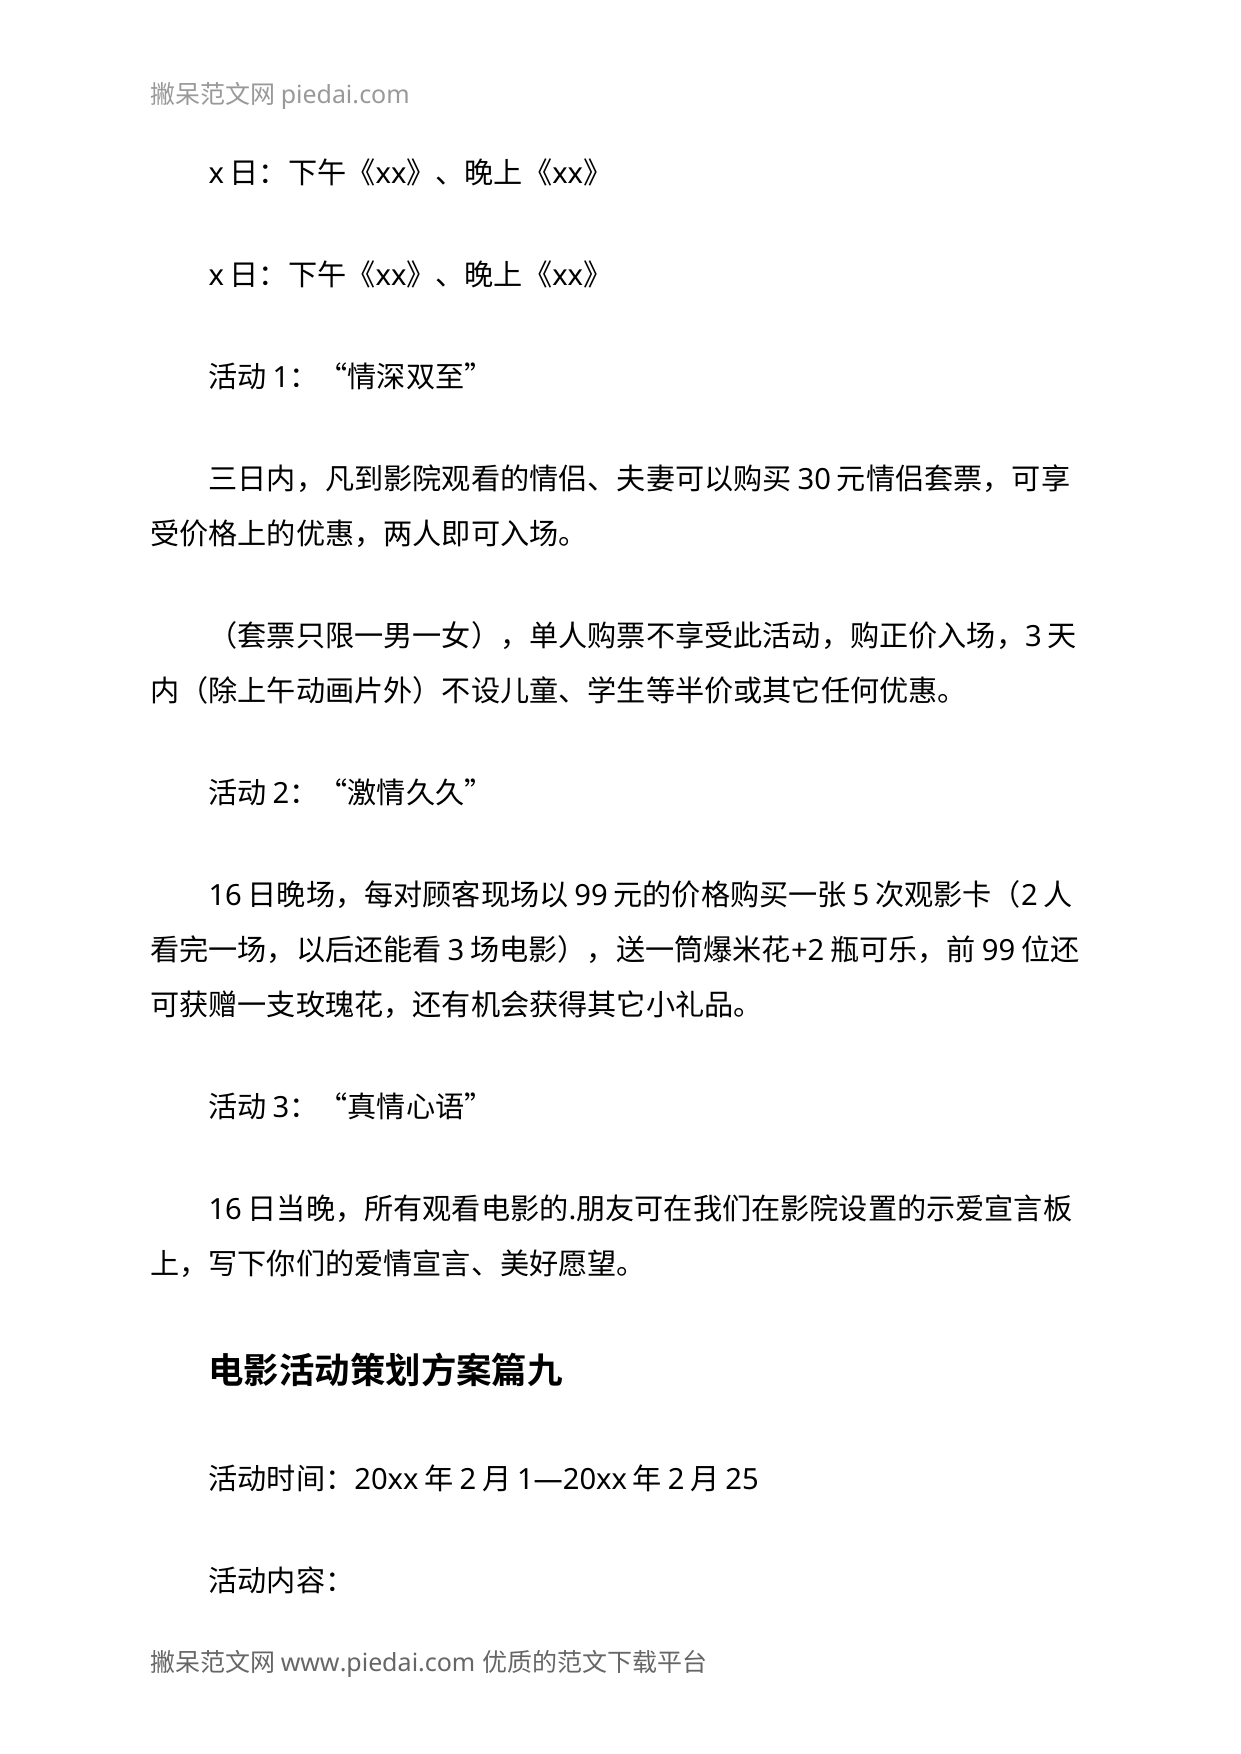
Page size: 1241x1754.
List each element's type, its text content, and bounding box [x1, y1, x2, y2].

text 三日内，凡到影院观看的情侣、夫妻可以购买30元情侣套票，可享受价格上的优惠，两人即可入场。 [150, 456, 1090, 553]
text 电影活动策划方案篇九 [150, 1342, 1090, 1393]
text 活动时间：20xx年2月1—20xx年2月25 [150, 1455, 1090, 1498]
text （套票只限一男一女），单人购票不享受此活动，购正价入场，3天内（除上午动画片外）不设儿童、学生等半价或其它任何优惠。 [150, 613, 1090, 710]
text 活动3：“真情心语” [150, 1083, 1090, 1126]
text x日：下午《xx》、晚上《xx》 [150, 252, 1090, 294]
text 活动内容： [150, 1557, 1090, 1600]
text 活动1：“情深双至” [150, 354, 1090, 396]
text x日：下午《xx》、晚上《xx》 [150, 150, 1090, 192]
text 16日当晚，所有观看电影的.朋友可在我们在影院设置的示爱宣言板上，写下你们的爱情宣言、美好愿望。 [150, 1185, 1090, 1282]
text 活动2：“激情久久” [150, 769, 1090, 812]
text 16日晚场，每对顾客现场以99元的价格购买一张5次观影卡（2人看完一场，以后还能看3场电影），送一筒爆米花+2瓶可乐，前99位还可获赠一支玫瑰花，还有机会获得其它小礼品。 [150, 871, 1090, 1024]
